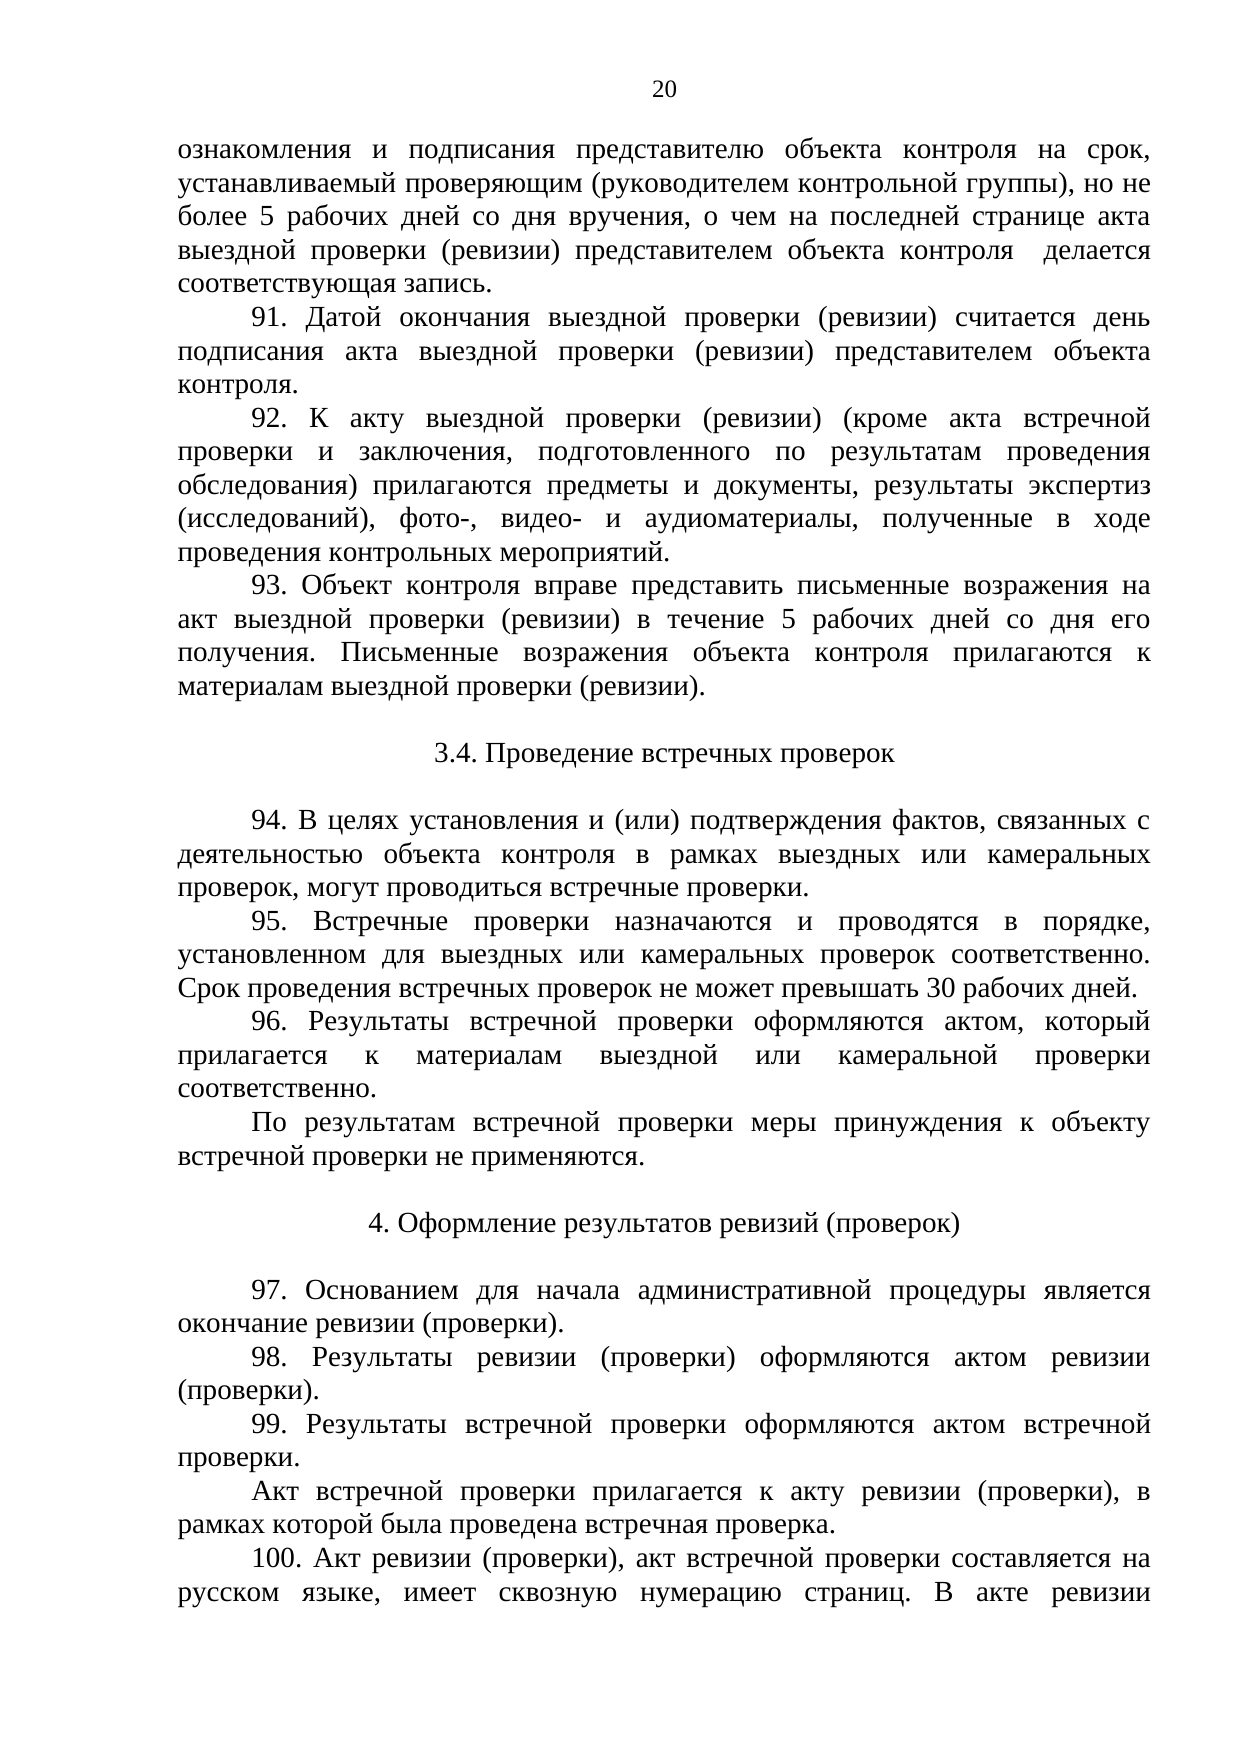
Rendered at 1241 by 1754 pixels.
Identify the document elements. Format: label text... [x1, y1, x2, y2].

text 4. Оформление результатов ревизий (проверок) [177, 1205, 1152, 1238]
text 94. В целях установления и (или) подтверждения фактов, связанных с деятельностью объекта контроля в рамках выездных или камеральных проверок, могут проводиться встречные проверки. [177, 802, 1152, 903]
text 93. Объект контроля вправе представить письменные возражения на акт выездной проверки (ревизии) в течение 5 рабочих дней со дня его получения. Письменные возражения объекта контроля прилагаются к материалам выездной проверки (ревизии). [177, 567, 1152, 702]
text 91. Датой окончания выездной проверки (ревизии) считается день подписания акта выездной проверки (ревизии) представителем объекта контроля. [177, 299, 1152, 400]
text 96. Результаты встречной проверки оформляются актом, который прилагается к материалам выездной или камеральной проверки соответственно. [177, 1003, 1152, 1104]
text По результатам встречной проверки меры принуждения к объекту встречной проверки не применяются. [177, 1104, 1152, 1171]
text 92. К акту выездной проверки (ревизии) (кроме акта встречной проверки и заключения, подготовленного по результатам проведения обследования) прилагаются предметы и документы, результаты экспертиз (исследований), фото-, видео- и аудиоматериалы, полученные в ходе проведения контрольных мероприятий. [177, 400, 1152, 567]
text 98. Результаты ревизии (проверки) оформляются актом ревизии (проверки). [177, 1339, 1152, 1406]
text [177, 131, 1152, 299]
text 3.4. Проведение встречных проверок [177, 735, 1152, 769]
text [177, 1540, 1152, 1607]
text Акт встречной проверки прилагается к акту ревизии (проверки), в рамках которой была проведена встречная проверка. [177, 1473, 1152, 1540]
text 95. Встречные проверки назначаются и проводятся в порядке, установленном для выездных или камеральных проверок соответственно. Срок проведения встречных проверок не может превышать 30 рабочих дней. [177, 903, 1152, 1003]
text 99. Результаты встречной проверки оформляются актом встречной проверки. [177, 1406, 1152, 1473]
text 97. Основанием для начала административной процедуры является окончание ревизии (проверки). [177, 1272, 1152, 1339]
